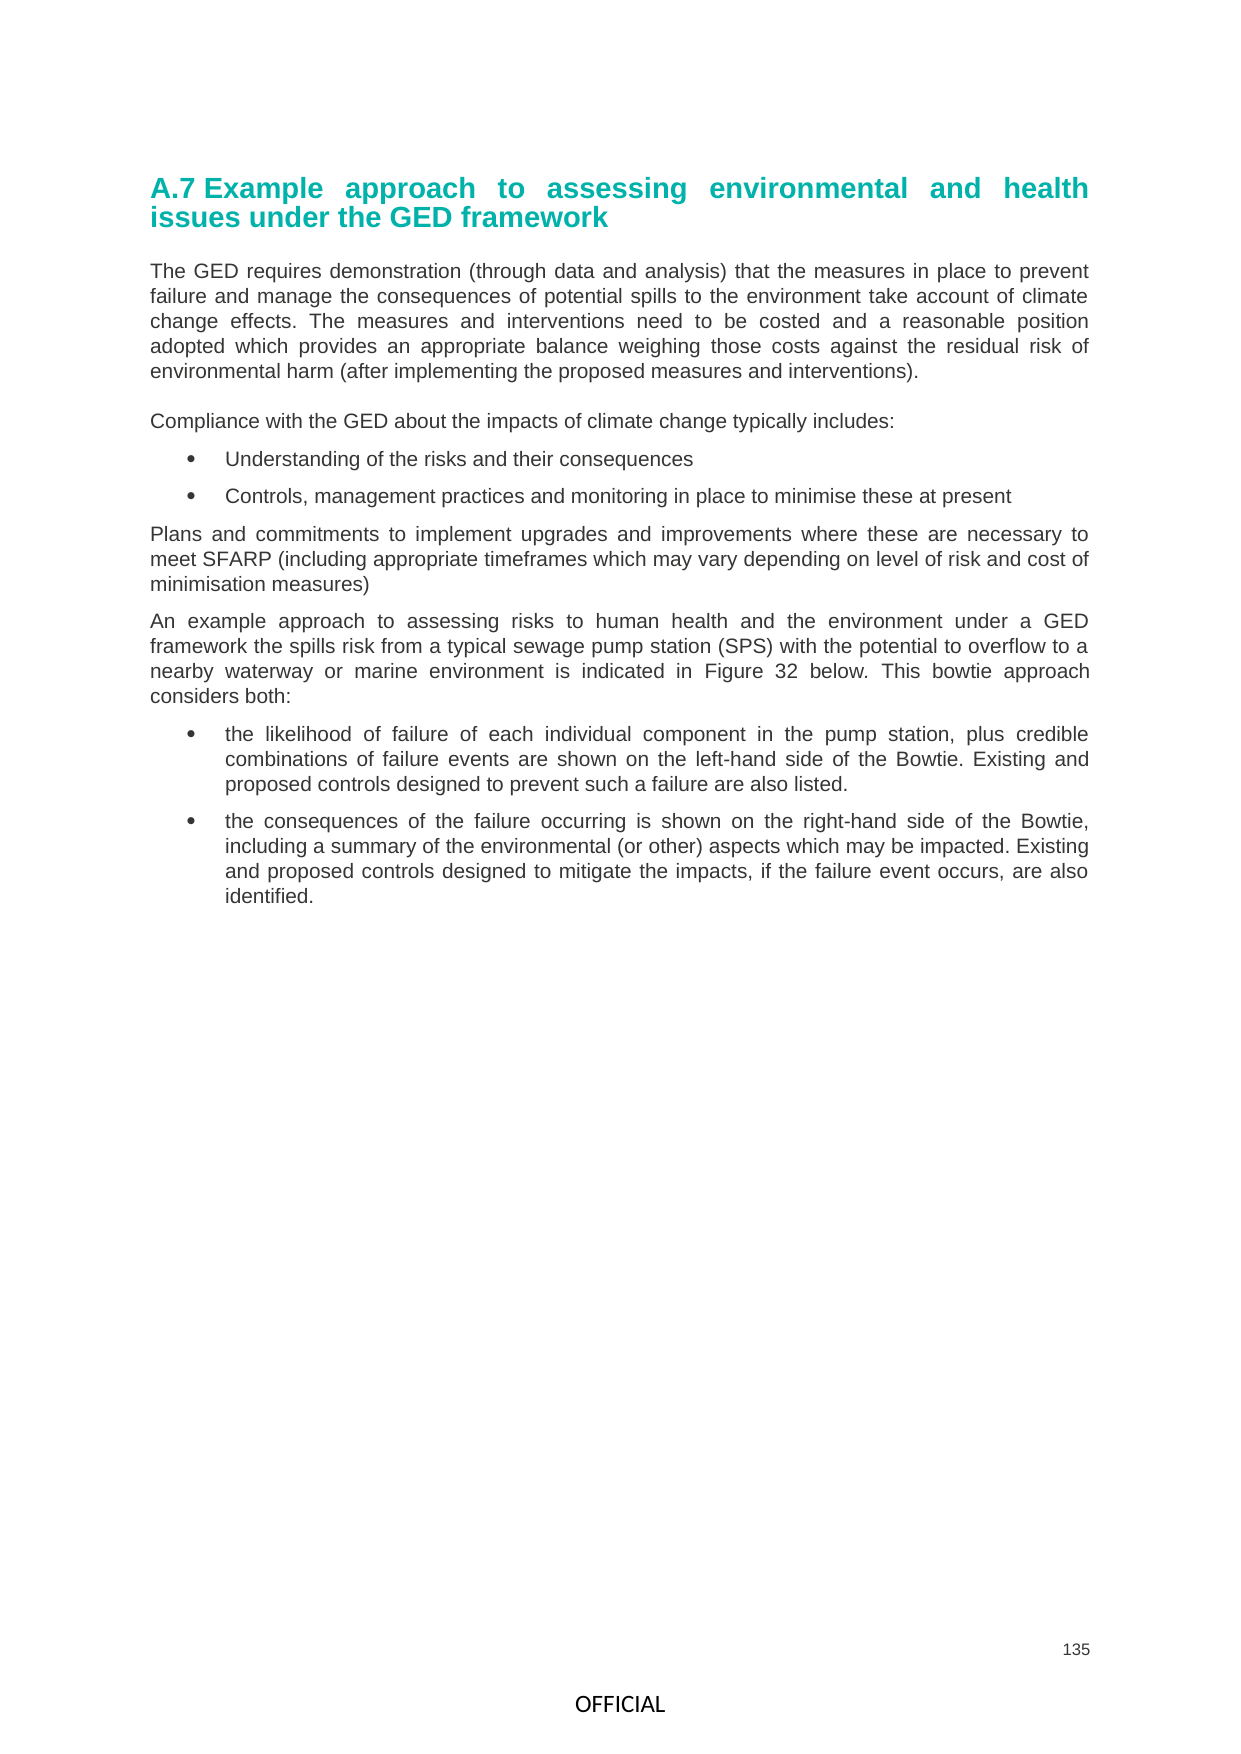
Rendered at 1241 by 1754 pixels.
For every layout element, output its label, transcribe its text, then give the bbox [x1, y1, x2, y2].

list Understanding of the risks and their consequences [187, 446, 1090, 471]
text An example approach to assessing risks to human health and the environment under a GED framework the spills risk from a typical sewage pump station (SPS) with the potential to overflow to a nearby waterway or marine environment is indicated in Figure 32 below. This bowtie approach considers both: [150, 608, 1090, 708]
list the likelihood of failure of each individual component in the pump station, plus credible combinations of failure events are shown on the left-hand side of the Bowtie. Existing and proposed controls designed to prevent such a failure are also listed. [187, 721, 1090, 796]
text The GED requires demonstration (through data and analysis) that the measures in place to prevent failure and manage the consequences of potential spills to the environment take account of climate change effects. The measures and interventions need to be costed and a reasonable position adopted which provides an appropriate balance weighing those costs against the residual risk of environmental harm (after implementing the proposed measures and interventions). [150, 258, 1090, 383]
text Plans and commitments to implement upgrades and improvements where these are necessary to meet SFARP (including appropriate timeframes which may vary depending on level of risk and cost of minimisation measures) [150, 521, 1090, 596]
list the consequences of the failure occurring is shown on the right-hand side of the Bowtie, including a summary of the environmental (or other) aspects which may be impacted. Existing and proposed controls designed to mitigate the impacts, if the failure event occurs, are also identified. [187, 808, 1090, 908]
list Controls, management practices and monitoring in place to minimise these at present [187, 483, 1090, 508]
subtitle Example approach to assessing environmental and health issues under the GED framework [150, 175, 1090, 233]
text Compliance with the GED about the impacts of climate change typically includes: [150, 408, 1090, 433]
